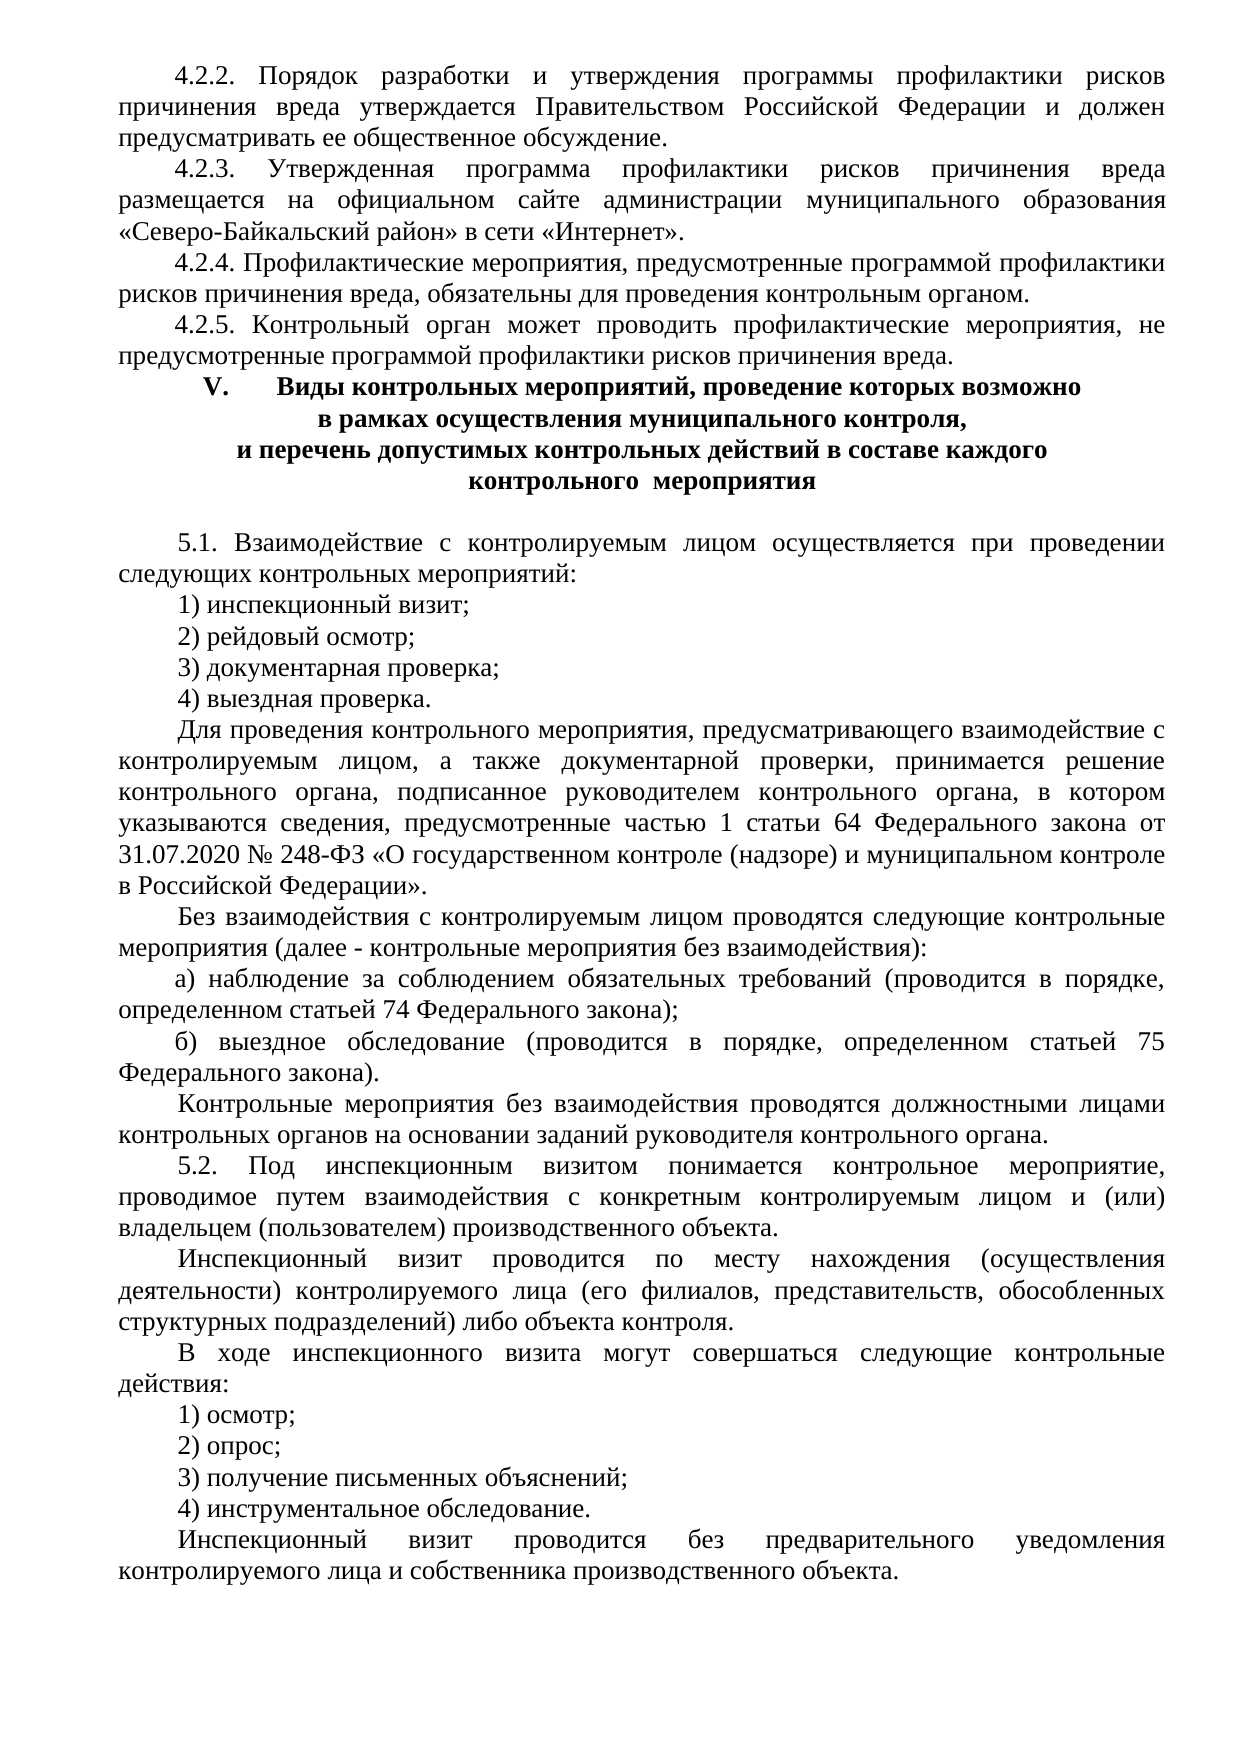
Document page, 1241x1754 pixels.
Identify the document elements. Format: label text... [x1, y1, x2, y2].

text 2) рейдовый осмотр; [118, 620, 1166, 651]
text 4.2.2. Порядок разработки и утверждения программы профилактики рисков причинения вреда утверждается Правительством Российской Федерации и должен предусматривать ее общественное обсуждение. [118, 59, 1166, 152]
text Инспекционный визит проводится по месту нахождения (осуществления деятельности) контролируемого лица (его филиалов, представительств, обособленных структурных подразделений) либо объекта контроля. [118, 1243, 1166, 1336]
text 1) осмотр; [118, 1398, 1166, 1429]
text 4.2.3. Утвержденная программа профилактики рисков причинения вреда размещается на официальном сайте администрации муниципального образования «Северо-Байкальский район» в сети «Интернет». [118, 152, 1166, 246]
text 4.2.5. Контрольный орган может проводить профилактические мероприятия, не предусмотренные программой профилактики рисков причинения вреда. [118, 308, 1166, 371]
text Для проведения контрольного мероприятия, предусматривающего взаимодействие с контролируемым лицом, а также документарной проверки, принимается решение контрольного органа, подписанное руководителем контрольного органа, в котором указываются сведения, предусмотренные частью 1 статьи 64 Федерального закона от 31.07.2020 № 248-ФЗ «О государственном контроле (надзоре) и муниципальном контроле в Российской Федерации». [118, 713, 1166, 900]
list Виды контрольных мероприятий, проведение которых возможно [118, 371, 1166, 402]
text 2) опрос; [118, 1429, 1166, 1461]
text а) наблюдение за соблюдением обязательных требований (проводится в порядке, определенном статьей 74 Федерального закона); [118, 962, 1166, 1024]
text Инспекционный визит проводится без предварительного уведомления контролируемого лица и собственника производственного объекта. [118, 1523, 1166, 1585]
text Без взаимодействия с контролируемым лицом проводятся следующие контрольные мероприятия (далее - контрольные мероприятия без взаимодействия): [118, 900, 1166, 962]
text в рамках осуществления муниципального контроля, [118, 402, 1166, 433]
text 4) инструментальное обследование. [118, 1492, 1166, 1523]
text 3) получение письменных объяснений; [118, 1461, 1166, 1492]
text В ходе инспекционного визита могут совершаться следующие контрольные действия: [118, 1336, 1166, 1398]
text 4) выездная проверка. [118, 682, 1166, 713]
text 3) документарная проверка; [118, 651, 1166, 682]
text 5.2. Под инспекционным визитом понимается контрольное мероприятие, проводимое путем взаимодействия с конкретным контролируемым лицом и (или) владельцем (пользователем) производственного объекта. [118, 1149, 1166, 1243]
text 4.2.4. Профилактические мероприятия, предусмотренные программой профилактики рисков причинения вреда, обязательны для проведения контрольным органом. [118, 246, 1166, 308]
text и перечень допустимых контрольных действий в составе каждого [118, 433, 1166, 464]
text контрольного мероприятия [118, 464, 1166, 495]
text Контрольные мероприятия без взаимодействия проводятся должностными лицами контрольных органов на основании заданий руководителя контрольного органа. [118, 1087, 1166, 1149]
text 1) инспекционный визит; [118, 588, 1166, 620]
text 5.1. Взаимодействие с контролируемым лицом осуществляется при проведении следующих контрольных мероприятий: [118, 526, 1166, 588]
text б) выездное обследование (проводится в порядке, определенном статьей 75 Федерального закона). [118, 1024, 1166, 1087]
